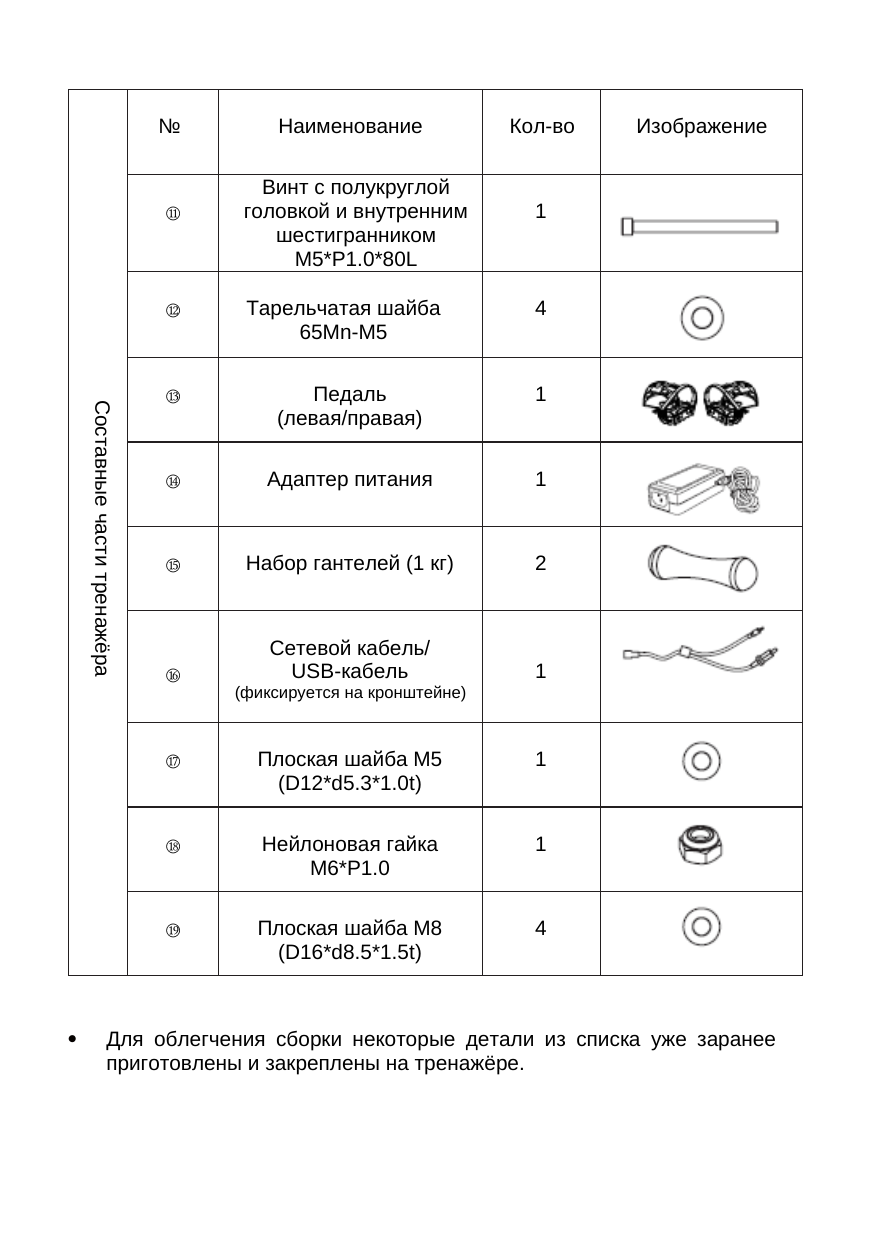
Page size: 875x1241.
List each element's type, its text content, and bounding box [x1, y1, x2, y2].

table_cell ⑲ [128, 892, 218, 975]
table_cell [601, 272, 802, 357]
table_cell Плоская шайба М5 (D12*d5.3*1.0t) [219, 723, 482, 806]
table_header № [128, 90, 218, 174]
table_cell ⑯ [128, 611, 218, 722]
table_cell 1 [483, 808, 600, 891]
table_cell ⑫ [128, 272, 218, 357]
table_cell 1 [483, 723, 600, 806]
picture [613, 211, 790, 247]
table_cell 1 [483, 611, 600, 722]
table_cell [601, 358, 802, 441]
table_cell ⑭ [128, 443, 218, 526]
table_cell Плоская шайба М8 (D16*d8.5*1.5t) [219, 892, 482, 975]
table_cell ⑪ [128, 175, 218, 271]
table_cell [601, 611, 802, 722]
table_cell 4 [483, 892, 600, 975]
table_cell 1 [483, 175, 600, 271]
picture [617, 623, 786, 681]
table_cell ⑮ [128, 527, 218, 610]
picture [672, 289, 734, 343]
table_cell ⑬ [128, 358, 218, 441]
table_cell [601, 808, 802, 891]
table_cell Нейлоновая гайка М6*Р1.0 [219, 808, 482, 891]
list Для облегчения сборки некоторые детали из списка уже заранее приготовлены и закреплены на тренажёре. [68, 1027, 777, 1075]
table_cell [601, 443, 802, 526]
table_header Кол-во [483, 90, 600, 174]
table_cell Адаптер питания [219, 443, 482, 526]
table_cell 4 [483, 272, 600, 357]
table_cell [601, 175, 802, 271]
table_cell Тарельчатая шайба 65Mn-М5 [219, 272, 482, 357]
table_header Наименование [219, 90, 482, 174]
table_cell 1 [483, 443, 600, 526]
table_cell Педаль (левая/правая) [219, 358, 482, 441]
table_cell ⑰ [128, 723, 218, 806]
table_header Изображение [601, 90, 802, 174]
table_cell [601, 892, 802, 975]
picture [673, 819, 730, 868]
table_cell Набор гантелей (1 кг) [219, 527, 482, 610]
table_cell 2 [483, 527, 600, 610]
table_cell ⑱ [128, 808, 218, 891]
table_header Составные части тренажёра [69, 90, 127, 975]
picture [639, 370, 764, 431]
picture [642, 539, 761, 596]
table_cell Сетевой кабель/ USB-кабель (фиксируется на кронштейне) [219, 611, 482, 722]
table_cell [601, 723, 802, 806]
picture [639, 455, 765, 519]
table_cell [601, 527, 802, 610]
picture [676, 735, 727, 785]
table_cell Винт с полукруглой головкой и внутренним шестигранником М5*Р1.0*80L [219, 175, 482, 271]
picture [676, 904, 727, 957]
table_cell 1 [483, 358, 600, 441]
